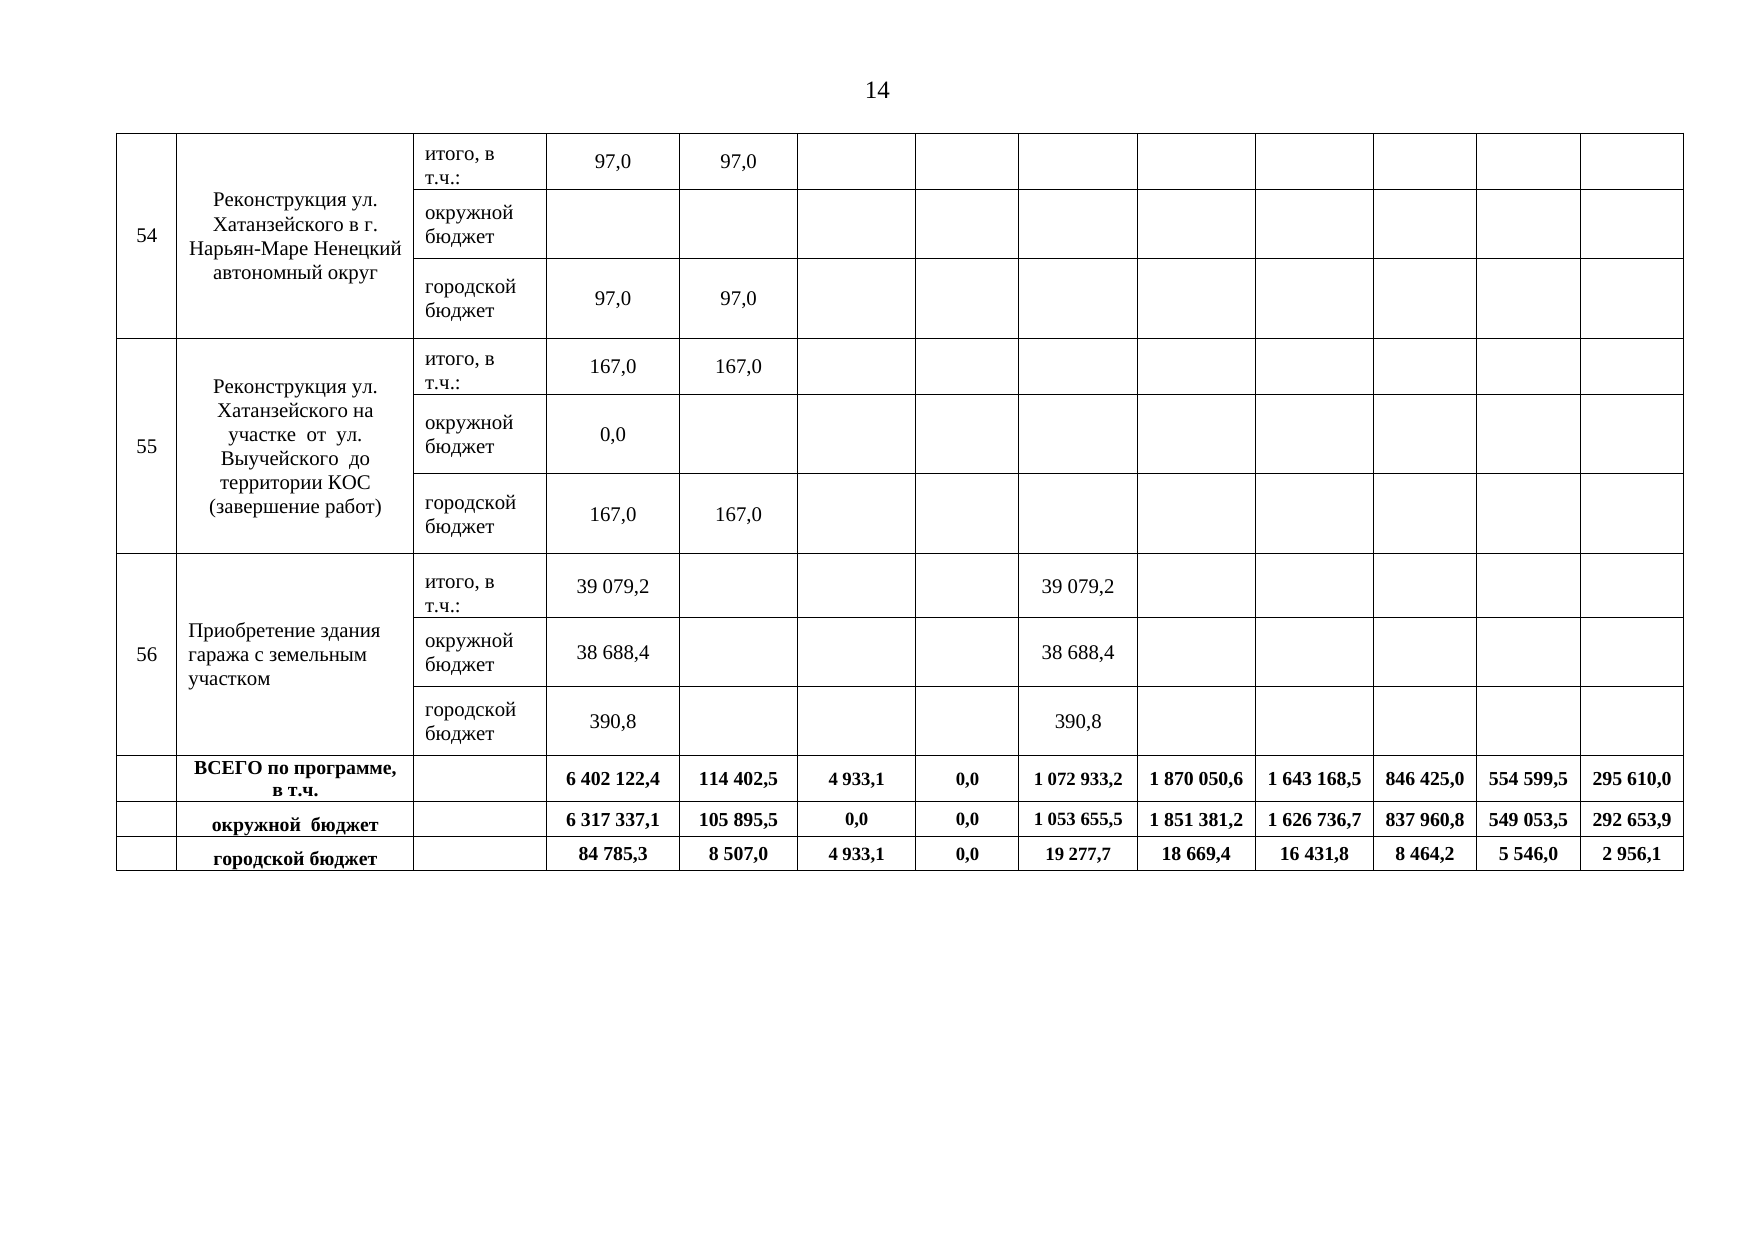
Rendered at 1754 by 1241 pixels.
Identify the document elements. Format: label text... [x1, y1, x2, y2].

table_cell 8 507,0 [680, 837, 797, 870]
table_cell 549 053,5 [1477, 802, 1580, 836]
table_cell 167,0 [680, 474, 797, 553]
table_cell [1138, 259, 1255, 337]
table_cell [798, 259, 915, 337]
table_cell [1138, 618, 1255, 686]
table_cell 8 464,2 [1374, 837, 1476, 870]
table_cell 0,0 [916, 837, 1018, 870]
table_cell 56 [117, 554, 176, 754]
table_cell 18 669,4 [1138, 837, 1255, 870]
table_cell [1138, 190, 1255, 258]
table_cell [916, 134, 1018, 189]
table_cell [1138, 395, 1255, 473]
table_cell [1374, 134, 1476, 189]
table_cell городской бюджет [177, 837, 413, 870]
table_cell [798, 687, 915, 754]
table_cell [1019, 259, 1137, 337]
table_cell 2 956,1 [1581, 837, 1683, 870]
table_cell [1019, 395, 1137, 473]
table_cell [547, 190, 679, 258]
table_cell 1 072 933,2 [1019, 756, 1137, 801]
table_cell 0,0 [798, 802, 915, 836]
table_cell [680, 395, 797, 473]
table_cell [916, 687, 1018, 754]
table_cell 97,0 [547, 259, 679, 337]
table_cell 38 688,4 [1019, 618, 1137, 686]
table_cell окружной бюджет [414, 190, 546, 258]
table_cell 1 053 655,5 [1019, 802, 1137, 836]
table_cell [1138, 474, 1255, 553]
table_cell 4 933,1 [798, 837, 915, 870]
table_cell 846 425,0 [1374, 756, 1476, 801]
table_cell 16 431,8 [1256, 837, 1373, 870]
table_cell [916, 259, 1018, 337]
table_cell 6 317 337,1 [547, 802, 679, 836]
table_cell [1374, 687, 1476, 754]
table_cell [117, 802, 176, 836]
table_cell [1477, 259, 1580, 337]
table_cell 105 895,5 [680, 802, 797, 836]
table_cell [1477, 618, 1580, 686]
table_cell [680, 554, 797, 617]
table_cell 6 402 122,4 [547, 756, 679, 801]
table_cell [1581, 554, 1683, 617]
table_cell 1 851 381,2 [1138, 802, 1255, 836]
table_cell [1256, 395, 1373, 473]
table_cell [1138, 134, 1255, 189]
table_cell [1477, 687, 1580, 754]
table_cell 1 626 736,7 [1256, 802, 1373, 836]
table_cell [1581, 259, 1683, 337]
table_cell [798, 474, 915, 553]
table_cell городской бюджет [414, 687, 546, 754]
table_cell [1477, 395, 1580, 473]
table_cell [1477, 190, 1580, 258]
table_cell [680, 618, 797, 686]
table_cell [1374, 259, 1476, 337]
table_cell 1 870 050,6 [1138, 756, 1255, 801]
table_cell [1256, 618, 1373, 686]
table_cell [1019, 474, 1137, 553]
table_cell городской бюджет [414, 474, 546, 553]
table_cell [1374, 618, 1476, 686]
table_cell [1374, 339, 1476, 394]
table_cell [1256, 259, 1373, 337]
table_cell [1581, 618, 1683, 686]
table_cell 5 546,0 [1477, 837, 1580, 870]
table_cell окружной бюджет [177, 802, 413, 836]
table_cell [1581, 339, 1683, 394]
table_cell [916, 554, 1018, 617]
table_cell 97,0 [680, 134, 797, 189]
table_cell 167,0 [680, 339, 797, 394]
table_cell 837 960,8 [1374, 802, 1476, 836]
table_cell [414, 756, 546, 801]
table_cell [1256, 134, 1373, 189]
table_cell итого, в т.ч.: [414, 554, 546, 617]
table_cell [1581, 687, 1683, 754]
table_cell [414, 837, 546, 870]
table_cell [798, 339, 915, 394]
table_cell [1019, 339, 1137, 394]
table_cell [916, 395, 1018, 473]
table_cell [916, 190, 1018, 258]
table_cell [1374, 474, 1476, 553]
table_cell [1019, 190, 1137, 258]
table_cell итого, в т.ч.: [414, 339, 546, 394]
table_cell 55 [117, 339, 176, 553]
table_cell 19 277,7 [1019, 837, 1137, 870]
table_cell 84 785,3 [547, 837, 679, 870]
table_cell [1019, 134, 1137, 189]
table_cell 0,0 [916, 756, 1018, 801]
table_cell [1138, 339, 1255, 394]
table_cell окружной бюджет [414, 618, 546, 686]
table_cell 97,0 [680, 259, 797, 337]
table_cell городской бюджет [414, 259, 546, 337]
table_cell [1256, 474, 1373, 553]
table_cell Реконструкция ул. Хатанзейского в г. Нарьян-Маре Ненецкий автономный округ [177, 134, 413, 337]
table_cell 114 402,5 [680, 756, 797, 801]
table_cell [1581, 190, 1683, 258]
table_cell [1138, 554, 1255, 617]
table_cell 39 079,2 [547, 554, 679, 617]
table_cell [1477, 339, 1580, 394]
table_cell [1581, 474, 1683, 553]
table_cell [798, 395, 915, 473]
table_cell [414, 802, 546, 836]
table_cell 292 653,9 [1581, 802, 1683, 836]
table_cell 167,0 [547, 474, 679, 553]
table_cell 167,0 [547, 339, 679, 394]
table_cell 0,0 [916, 802, 1018, 836]
table_cell 39 079,2 [1019, 554, 1137, 617]
table_cell окружной бюджет [414, 395, 546, 473]
table_cell 38 688,4 [547, 618, 679, 686]
table_cell 390,8 [1019, 687, 1137, 754]
table_cell [1256, 339, 1373, 394]
table_cell 54 [117, 134, 176, 337]
table_cell [916, 474, 1018, 553]
table_cell Реконструкция ул. Хатанзейского на участке от ул. Выучейского до территории КОС (завершение работ) [177, 339, 413, 553]
table_cell [680, 190, 797, 258]
table_cell ВСЕГО по программе, в т.ч. [177, 756, 413, 801]
table_cell [1581, 134, 1683, 189]
table_cell [1477, 554, 1580, 617]
table_cell 1 643 168,5 [1256, 756, 1373, 801]
table_cell [680, 687, 797, 754]
table_cell [798, 134, 915, 189]
table_cell 295 610,0 [1581, 756, 1683, 801]
table_cell 554 599,5 [1477, 756, 1580, 801]
table_cell [117, 756, 176, 801]
table_cell [1477, 134, 1580, 189]
table_cell 4 933,1 [798, 756, 915, 801]
table_cell [1477, 474, 1580, 553]
table_cell [1256, 687, 1373, 754]
table_cell [798, 618, 915, 686]
table_cell 97,0 [547, 134, 679, 189]
table_cell [916, 339, 1018, 394]
table_cell [1581, 395, 1683, 473]
table_cell итого, в т.ч.: [414, 134, 546, 189]
table_cell [1374, 395, 1476, 473]
table_cell [1374, 190, 1476, 258]
table_cell [798, 190, 915, 258]
table_cell [916, 618, 1018, 686]
table_cell 390,8 [547, 687, 679, 754]
table_cell [1256, 554, 1373, 617]
table_cell 0,0 [547, 395, 679, 473]
table_cell [1256, 190, 1373, 258]
table_cell [1374, 554, 1476, 617]
table_cell [117, 837, 176, 870]
table_cell [1138, 687, 1255, 754]
table_cell [798, 554, 915, 617]
table_cell Приобретение здания гаража с земельным участком [177, 554, 413, 754]
